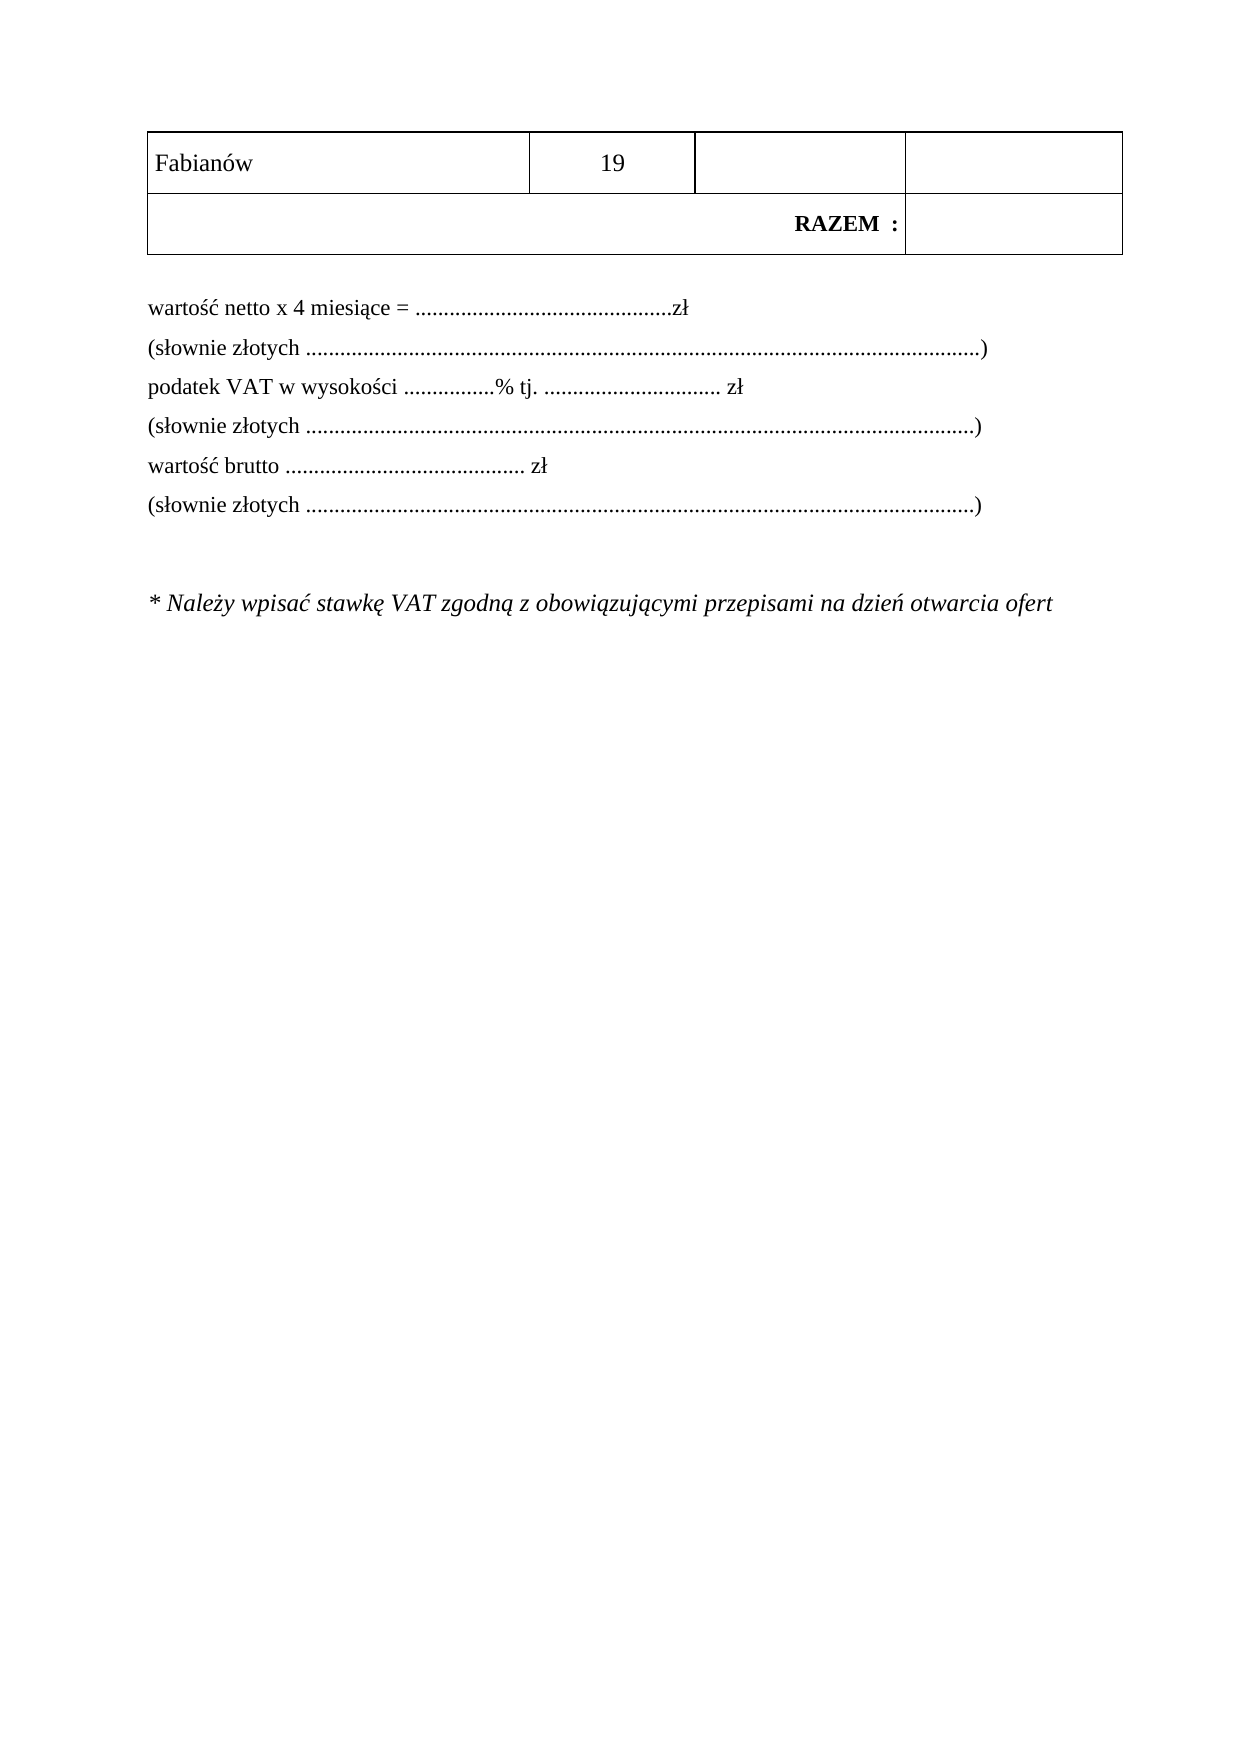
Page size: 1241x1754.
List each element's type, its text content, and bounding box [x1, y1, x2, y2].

table_cell RAZEM : [148, 194, 905, 253]
text * Należy wpisać stawkę VAT zgodną z obowiązującymi przepisami na dzień otwarcia ofert [148, 588, 1122, 617]
text wartość brutto .......................................... zł [148, 452, 1122, 478]
text (słownie złotych ......................................................................................................................) [148, 333, 1122, 360]
table_cell [906, 133, 1122, 192]
table_cell [906, 194, 1122, 253]
text (słownie złotych .....................................................................................................................) [148, 412, 1122, 439]
table_cell [696, 133, 905, 192]
text (słownie złotych .....................................................................................................................) [148, 491, 1122, 518]
table_cell 19 [530, 133, 694, 192]
text wartość netto x 4 miesiące = .............................................zł [148, 294, 1122, 320]
text podatek VAT w wysokości ................% tj. ............................... zł [148, 373, 1122, 399]
table_cell Fabianów [148, 133, 529, 192]
